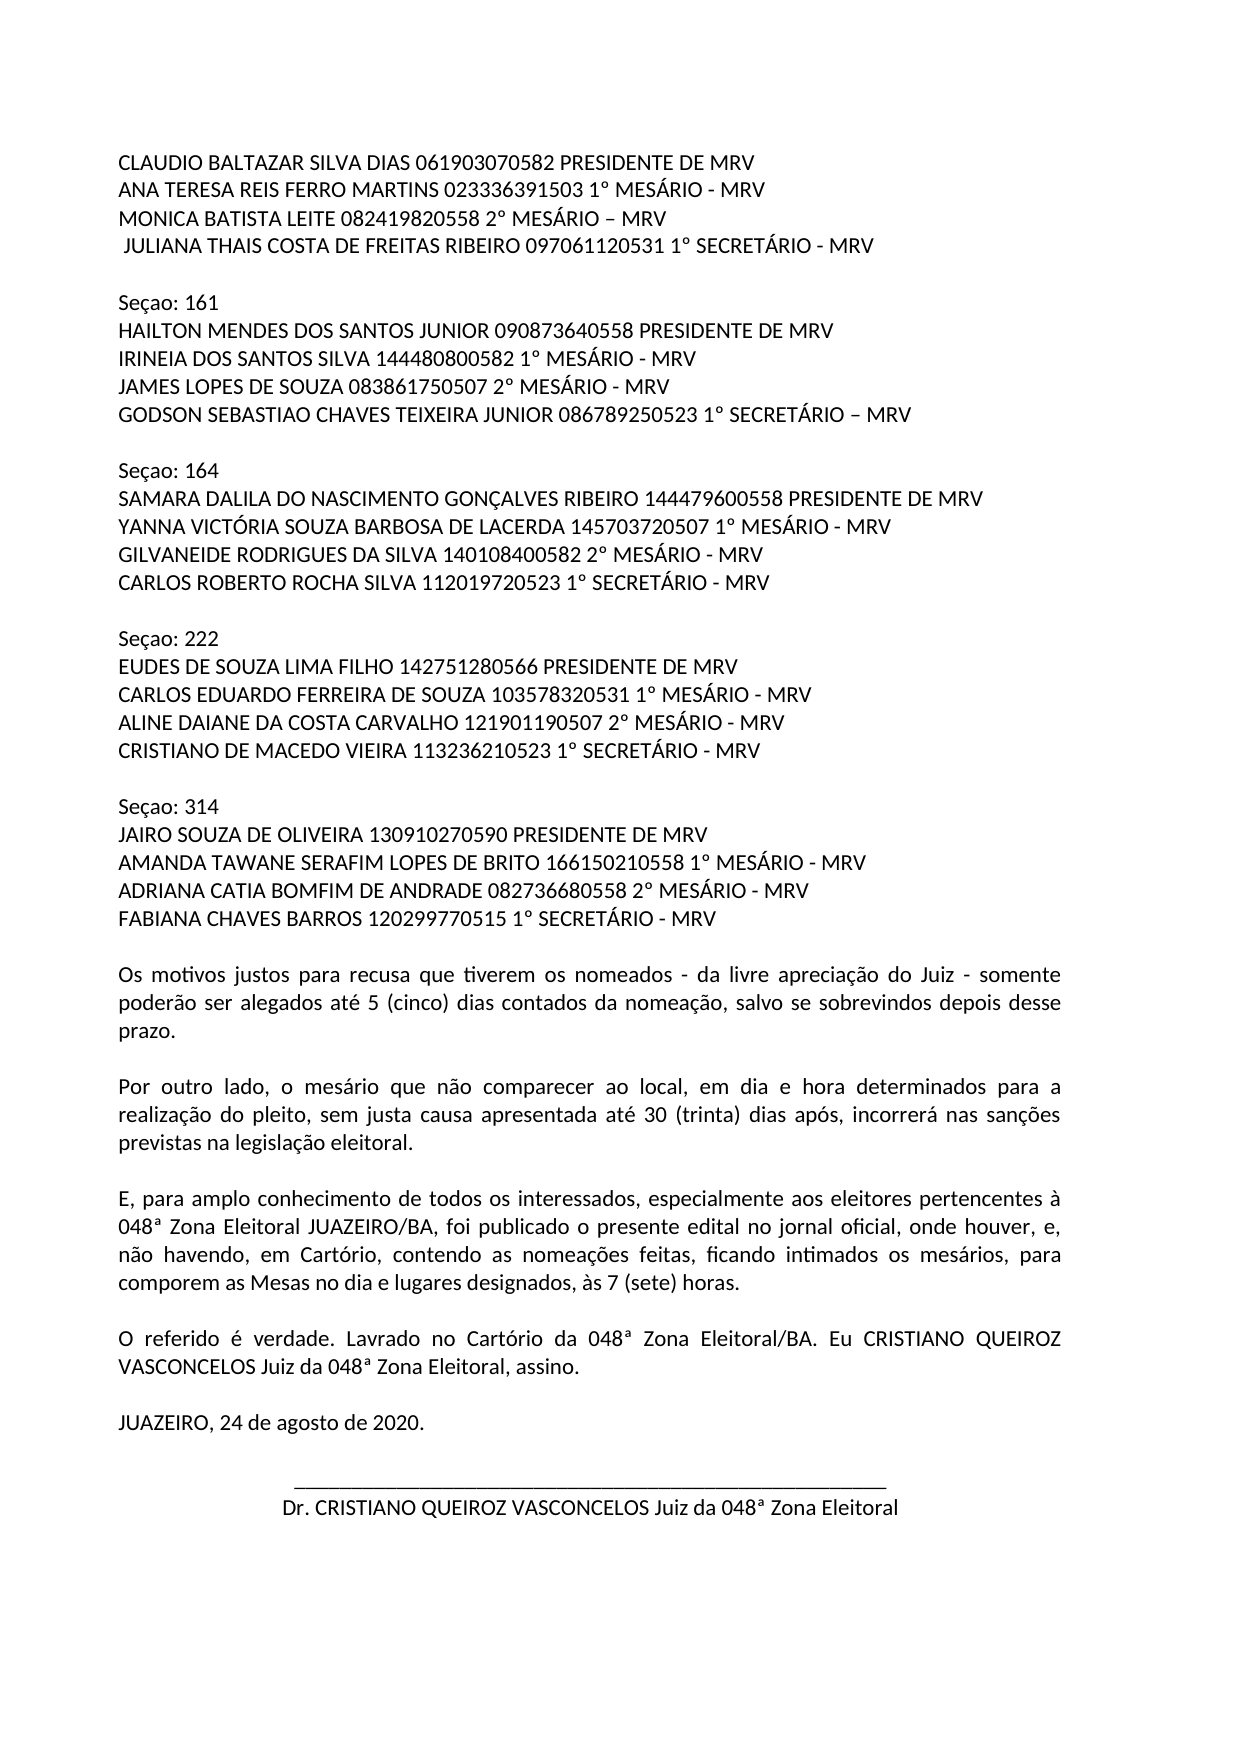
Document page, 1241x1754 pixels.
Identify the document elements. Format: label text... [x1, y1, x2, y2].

text GODSON SEBASTIAO CHAVES TEIXEIRA JUNIOR 086789250523 1º SECRETÁRIO – MRV [118, 400, 1063, 428]
text Os motivos justos para recusa que tiverem os nomeados - da livre apreciação do Juiz - somente poderão ser alegados até 5 (cinco) dias contados da nomeação, salvo se sobrevindos depois desse prazo. [118, 960, 1063, 1044]
text JUAZEIRO, 24 de agosto de 2020. [118, 1408, 1063, 1437]
text Dr. CRISTIANO QUEIROZ VASCONCELOS Juiz da 048ª Zona Eleitoral [118, 1493, 1063, 1521]
text CRISTIANO DE MACEDO VIEIRA 113236210523 1º SECRETÁRIO - MRV [118, 736, 1063, 764]
text JULIANA THAIS COSTA DE FREITAS RIBEIRO 097061120531 1º SECRETÁRIO - MRV [118, 232, 1063, 260]
text Seçao: 164 [118, 456, 1063, 484]
text JAMES LOPES DE SOUZA 083861750507 2º MESÁRIO - MRV [118, 372, 1063, 400]
text ANA TERESA REIS FERRO MARTINS 023336391503 1º MESÁRIO - MRV [118, 176, 1063, 204]
text SAMARA DALILA DO NASCIMENTO GONÇALVES RIBEIRO 144479600558 PRESIDENTE DE MRV [118, 484, 1063, 512]
text ADRIANA CATIA BOMFIM DE ANDRADE 082736680558 2º MESÁRIO - MRV [118, 876, 1063, 904]
text AMANDA TAWANE SERAFIM LOPES DE BRITO 166150210558 1º MESÁRIO - MRV [118, 848, 1063, 876]
text CARLOS EDUARDO FERREIRA DE SOUZA 103578320531 1º MESÁRIO - MRV [118, 680, 1063, 708]
text CLAUDIO BALTAZAR SILVA DIAS 061903070582 PRESIDENTE DE MRV [118, 148, 1063, 176]
text JAIRO SOUZA DE OLIVEIRA 130910270590 PRESIDENTE DE MRV [118, 820, 1063, 848]
text Seçao: 161 [118, 288, 1063, 316]
text HAILTON MENDES DOS SANTOS JUNIOR 090873640558 PRESIDENTE DE MRV [118, 316, 1063, 344]
text GILVANEIDE RODRIGUES DA SILVA 140108400582 2º MESÁRIO - MRV [118, 540, 1063, 568]
text Seçao: 222 [118, 624, 1063, 652]
text FABIANA CHAVES BARROS 120299770515 1º SECRETÁRIO - MRV [118, 904, 1063, 932]
text EUDES DE SOUZA LIMA FILHO 142751280566 PRESIDENTE DE MRV [118, 652, 1063, 680]
text Seçao: 314 [118, 792, 1063, 820]
text Por outro lado, o mesário que não comparecer ao local, em dia e hora determinados para a realização do pleito, sem justa causa apresentada até 30 (trinta) dias após, incorrerá nas sanções previstas na legislação eleitoral. [118, 1072, 1063, 1156]
text YANNA VICTÓRIA SOUZA BARBOSA DE LACERDA 145703720507 1º MESÁRIO - MRV [118, 512, 1063, 540]
text O referido é verdade. Lavrado no Cartório da 048ª Zona Eleitoral/BA. Eu CRISTIANO QUEIROZ VASCONCELOS Juiz da 048ª Zona Eleitoral, assino. [118, 1324, 1063, 1381]
text CARLOS ROBERTO ROCHA SILVA 112019720523 1º SECRETÁRIO - MRV [118, 568, 1063, 596]
text ALINE DAIANE DA COSTA CARVALHO 121901190507 2º MESÁRIO - MRV [118, 708, 1063, 736]
text MONICA BATISTA LEITE 082419820558 2º MESÁRIO – MRV [118, 204, 1063, 232]
text IRINEIA DOS SANTOS SILVA 144480800582 1º MESÁRIO - MRV [118, 344, 1063, 372]
text E, para amplo conhecimento de todos os interessados, especialmente aos eleitores pertencentes à 048ª Zona Eleitoral JUAZEIRO/BA, foi publicado o presente edital no jornal oficial, onde houver, e, não havendo, em Cartório, contendo as nomeações feitas, ficando intimados os mesários, para comporem as Mesas no dia e lugares designados, às 7 (sete) horas. [118, 1184, 1063, 1296]
text ____________________________________________________ [118, 1464, 1063, 1493]
